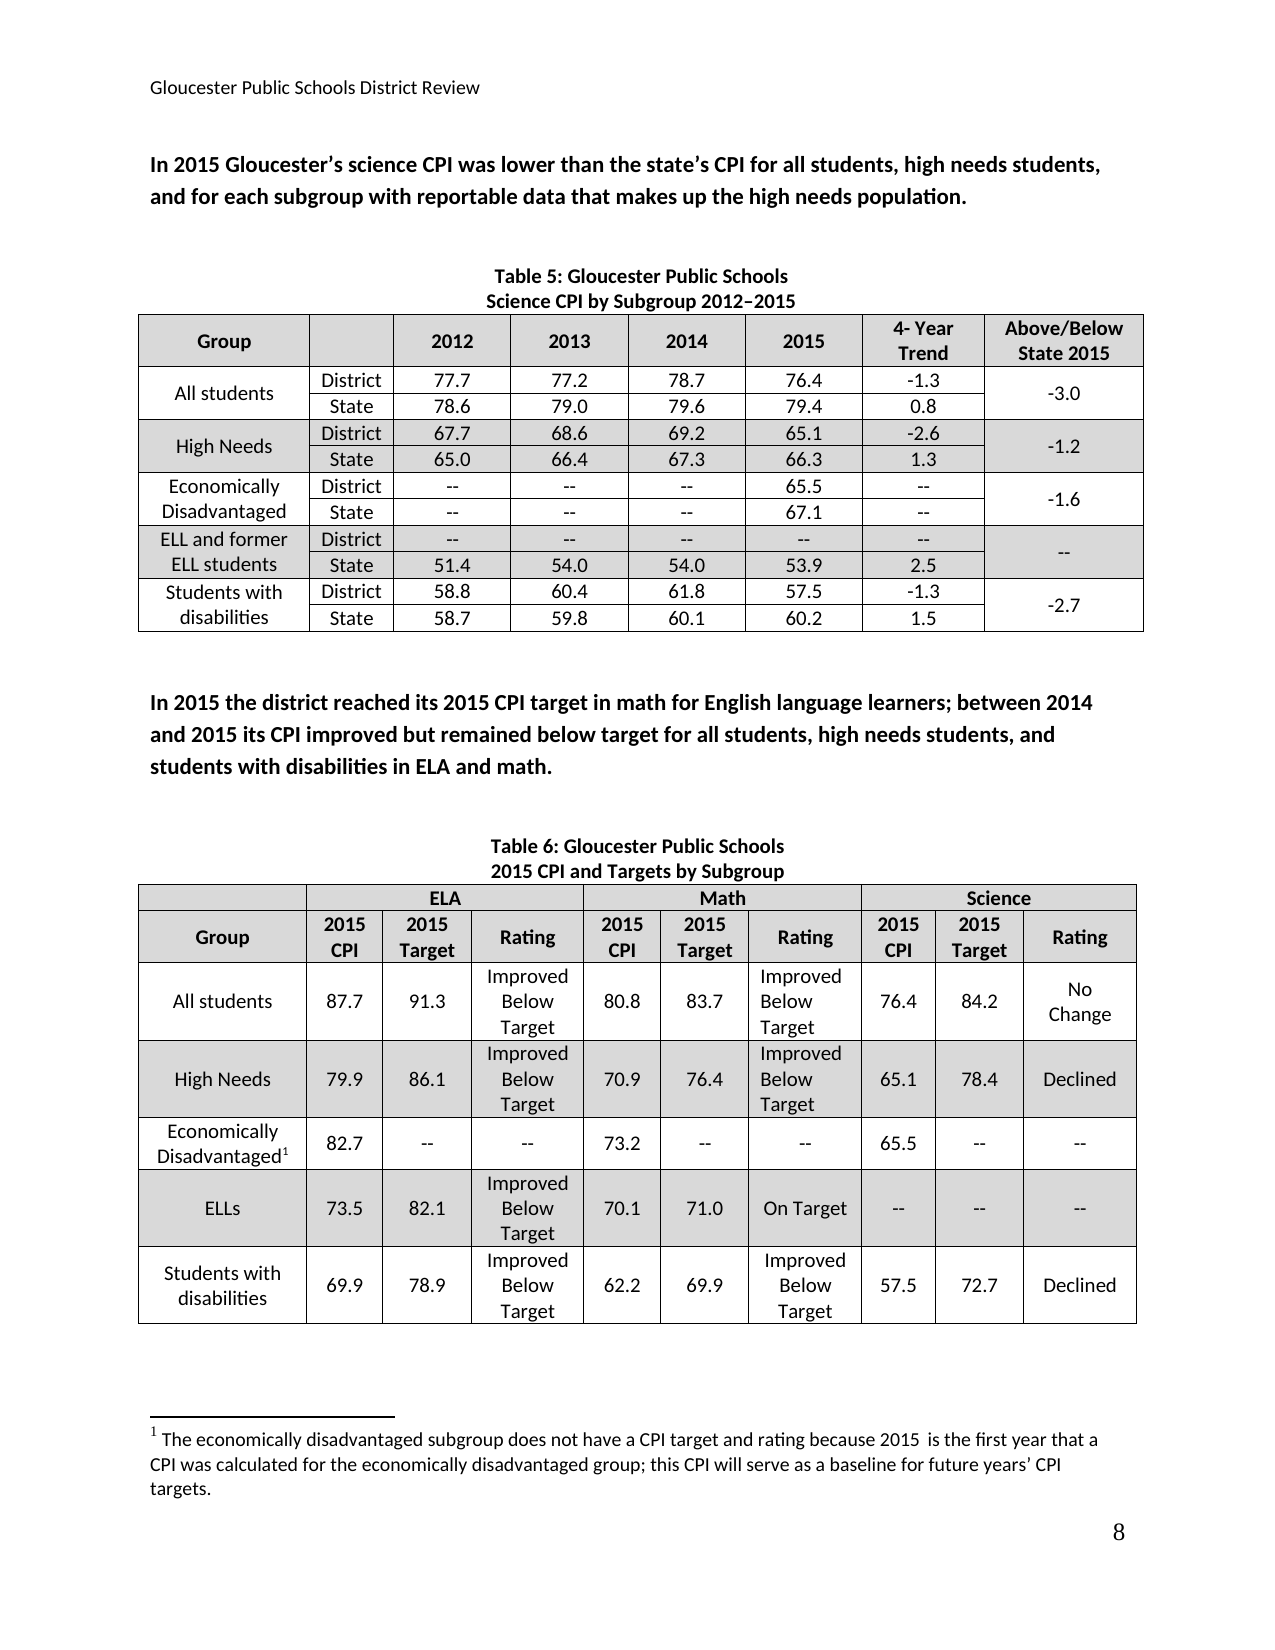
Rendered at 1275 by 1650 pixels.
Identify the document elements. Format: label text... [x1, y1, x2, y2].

table_cell Declined [1024, 1247, 1136, 1323]
table_cell -2.7 [985, 579, 1143, 631]
table_cell 2015 CPI [307, 911, 382, 962]
table_cell Improved Below Target [749, 1247, 861, 1323]
table_cell 66.3 [746, 446, 862, 472]
table_cell -- [936, 1118, 1023, 1169]
table_cell -- [749, 1118, 861, 1169]
table_cell -3.0 [985, 367, 1143, 419]
table_cell Improved Below Target [472, 1170, 583, 1246]
table_cell Rating [749, 911, 861, 962]
table_cell [310, 315, 393, 366]
table_header Table 6: Gloucester Public Schools 2015 CPI and Targets by Subgroup [139, 833, 1136, 884]
table_cell -1.6 [985, 473, 1143, 525]
table_cell 79.0 [511, 394, 628, 419]
table_cell 0.8 [863, 394, 984, 419]
table_cell Improved Below Target [749, 1041, 861, 1117]
table_cell Declined [1024, 1041, 1136, 1117]
table_cell District [310, 367, 393, 392]
table_cell 70.1 [584, 1170, 660, 1246]
table_cell 62.2 [584, 1247, 660, 1323]
table_cell -1.3 [863, 367, 984, 392]
table_cell -- [511, 526, 628, 551]
table_cell 2015 Target [383, 911, 471, 962]
table_cell 91.3 [383, 963, 471, 1039]
table_cell -- [394, 473, 510, 498]
table_cell All students [139, 367, 309, 419]
table_cell 57.5 [746, 579, 862, 604]
table_cell 83.7 [661, 963, 748, 1039]
table_cell All students [139, 963, 306, 1039]
table_cell -- [863, 526, 984, 551]
table_cell 78.6 [394, 394, 510, 419]
table_cell 58.8 [394, 579, 510, 604]
table_cell ELL and former ELL students [139, 526, 309, 578]
table_cell 60.4 [511, 579, 628, 604]
table_cell -- [629, 473, 745, 498]
table_cell -1.3 [863, 579, 984, 604]
table_cell 53.9 [746, 552, 862, 578]
table_cell 71.0 [661, 1170, 748, 1246]
table_cell 79.4 [746, 394, 862, 419]
table_cell 65.5 [862, 1118, 935, 1169]
table_cell -- [511, 473, 628, 498]
table_cell -1.2 [985, 420, 1143, 472]
table_cell District [310, 579, 393, 604]
table_cell State [310, 552, 393, 578]
table_cell High Needs [139, 420, 309, 472]
table_cell Economically Disadvantaged [139, 473, 309, 525]
table_cell 69.9 [307, 1247, 382, 1323]
table_cell Math [584, 885, 861, 910]
table_cell 69.2 [629, 420, 745, 445]
table_cell State [310, 605, 393, 631]
table_cell 76.4 [661, 1041, 748, 1117]
table_cell 51.4 [394, 552, 510, 578]
table_cell State [310, 446, 393, 472]
table_cell 78.4 [936, 1041, 1023, 1117]
table_cell 2012 [394, 315, 510, 366]
table_cell District [310, 526, 393, 551]
table_cell 57.5 [862, 1247, 935, 1323]
table_cell State [310, 394, 393, 419]
table_cell Group [139, 315, 309, 366]
table_cell -- [511, 499, 628, 525]
table_cell -- [629, 499, 745, 525]
table_cell 2015 Target [661, 911, 748, 962]
table_cell 65.5 [746, 473, 862, 498]
table_cell 76.4 [746, 367, 862, 392]
table_cell -- [394, 499, 510, 525]
table_cell 2013 [511, 315, 628, 366]
table_cell -- [383, 1118, 471, 1169]
table_cell 2015 CPI [584, 911, 660, 962]
table_cell Above/Below State 2015 [985, 315, 1143, 366]
table_cell 2015 [746, 315, 862, 366]
table_cell -- [1024, 1170, 1136, 1246]
table_cell No Change [1024, 963, 1136, 1039]
table_cell -- [863, 473, 984, 498]
table_cell 2.5 [863, 552, 984, 578]
table_cell 70.9 [584, 1041, 660, 1117]
table_cell 87.7 [307, 963, 382, 1039]
table_cell 78.9 [383, 1247, 471, 1323]
table_cell State [310, 499, 393, 525]
table_cell 54.0 [629, 552, 745, 578]
table_header Table 5: Gloucester Public Schools Science CPI by Subgroup 2012–2015 [139, 263, 1144, 314]
table_cell 79.6 [629, 394, 745, 419]
table_cell 79.9 [307, 1041, 382, 1117]
table_cell -- [985, 526, 1143, 578]
table_cell -- [863, 499, 984, 525]
table_cell Improved Below Target [749, 963, 861, 1039]
table_cell -2.6 [863, 420, 984, 445]
table_cell 78.7 [629, 367, 745, 392]
table_cell 65.1 [862, 1041, 935, 1117]
table_cell Students with disabilities [139, 579, 309, 631]
table_cell -- [746, 526, 862, 551]
table_cell 82.7 [307, 1118, 382, 1169]
table_cell -- [936, 1170, 1023, 1246]
table_cell 2015 CPI [862, 911, 935, 962]
table_cell [139, 885, 306, 910]
table_cell 60.2 [746, 605, 862, 631]
text In 2015 Gloucester’s science CPI was lower than the state’s CPI for all students, high needs students, and for each subgroup with reportable data that makes up the high needs population. [150, 150, 1125, 210]
table_cell 59.8 [511, 605, 628, 631]
table_cell Economically Disadvantaged [139, 1118, 306, 1169]
table_cell 73.5 [307, 1170, 382, 1246]
table_cell Rating [1024, 911, 1136, 962]
table_cell 73.2 [584, 1118, 660, 1169]
table_cell ELLs [139, 1170, 306, 1246]
table_cell 67.1 [746, 499, 862, 525]
table_cell 82.1 [383, 1170, 471, 1246]
table_cell 69.9 [661, 1247, 748, 1323]
table_cell Improved Below Target [472, 963, 583, 1039]
table_cell 61.8 [629, 579, 745, 604]
table_cell 1.3 [863, 446, 984, 472]
text In 2015 the district reached its 2015 CPI target in math for English language learners; between 2014 and 2015 its CPI improved but remained below target for all students, high needs students, and students with disabilities in ELA and math. [150, 688, 1125, 780]
table_cell 2015 Target [936, 911, 1023, 962]
table_cell -- [629, 526, 745, 551]
table_cell Rating [472, 911, 583, 962]
table_cell 2014 [629, 315, 745, 366]
table_cell 1.5 [863, 605, 984, 631]
table_cell District [310, 473, 393, 498]
table_cell Improved Below Target [472, 1041, 583, 1117]
table_cell 84.2 [936, 963, 1023, 1039]
table_cell 66.4 [511, 446, 628, 472]
table_cell 65.0 [394, 446, 510, 472]
table_cell Students with disabilities [139, 1247, 306, 1323]
table_cell 77.2 [511, 367, 628, 392]
table_cell District [310, 420, 393, 445]
table_cell On Target [749, 1170, 861, 1246]
table_cell Improved Below Target [472, 1247, 583, 1323]
table_cell 54.0 [511, 552, 628, 578]
table_cell -- [862, 1170, 935, 1246]
table_cell -- [394, 526, 510, 551]
table_cell -- [472, 1118, 583, 1169]
table_cell 65.1 [746, 420, 862, 445]
table_cell 68.6 [511, 420, 628, 445]
table_cell 80.8 [584, 963, 660, 1039]
table_cell 60.1 [629, 605, 745, 631]
table_cell -- [661, 1118, 748, 1169]
table_cell 58.7 [394, 605, 510, 631]
table_cell Group [139, 911, 306, 962]
table_cell -- [1024, 1118, 1136, 1169]
table_cell 76.4 [862, 963, 935, 1039]
table_cell Science [862, 885, 1136, 910]
table_cell 72.7 [936, 1247, 1023, 1323]
table_cell 67.7 [394, 420, 510, 445]
table_cell 67.3 [629, 446, 745, 472]
table_cell 77.7 [394, 367, 510, 392]
table_cell ELA [307, 885, 583, 910]
table_cell High Needs [139, 1041, 306, 1117]
table_cell 86.1 [383, 1041, 471, 1117]
table_cell 4- Year Trend [863, 315, 984, 366]
